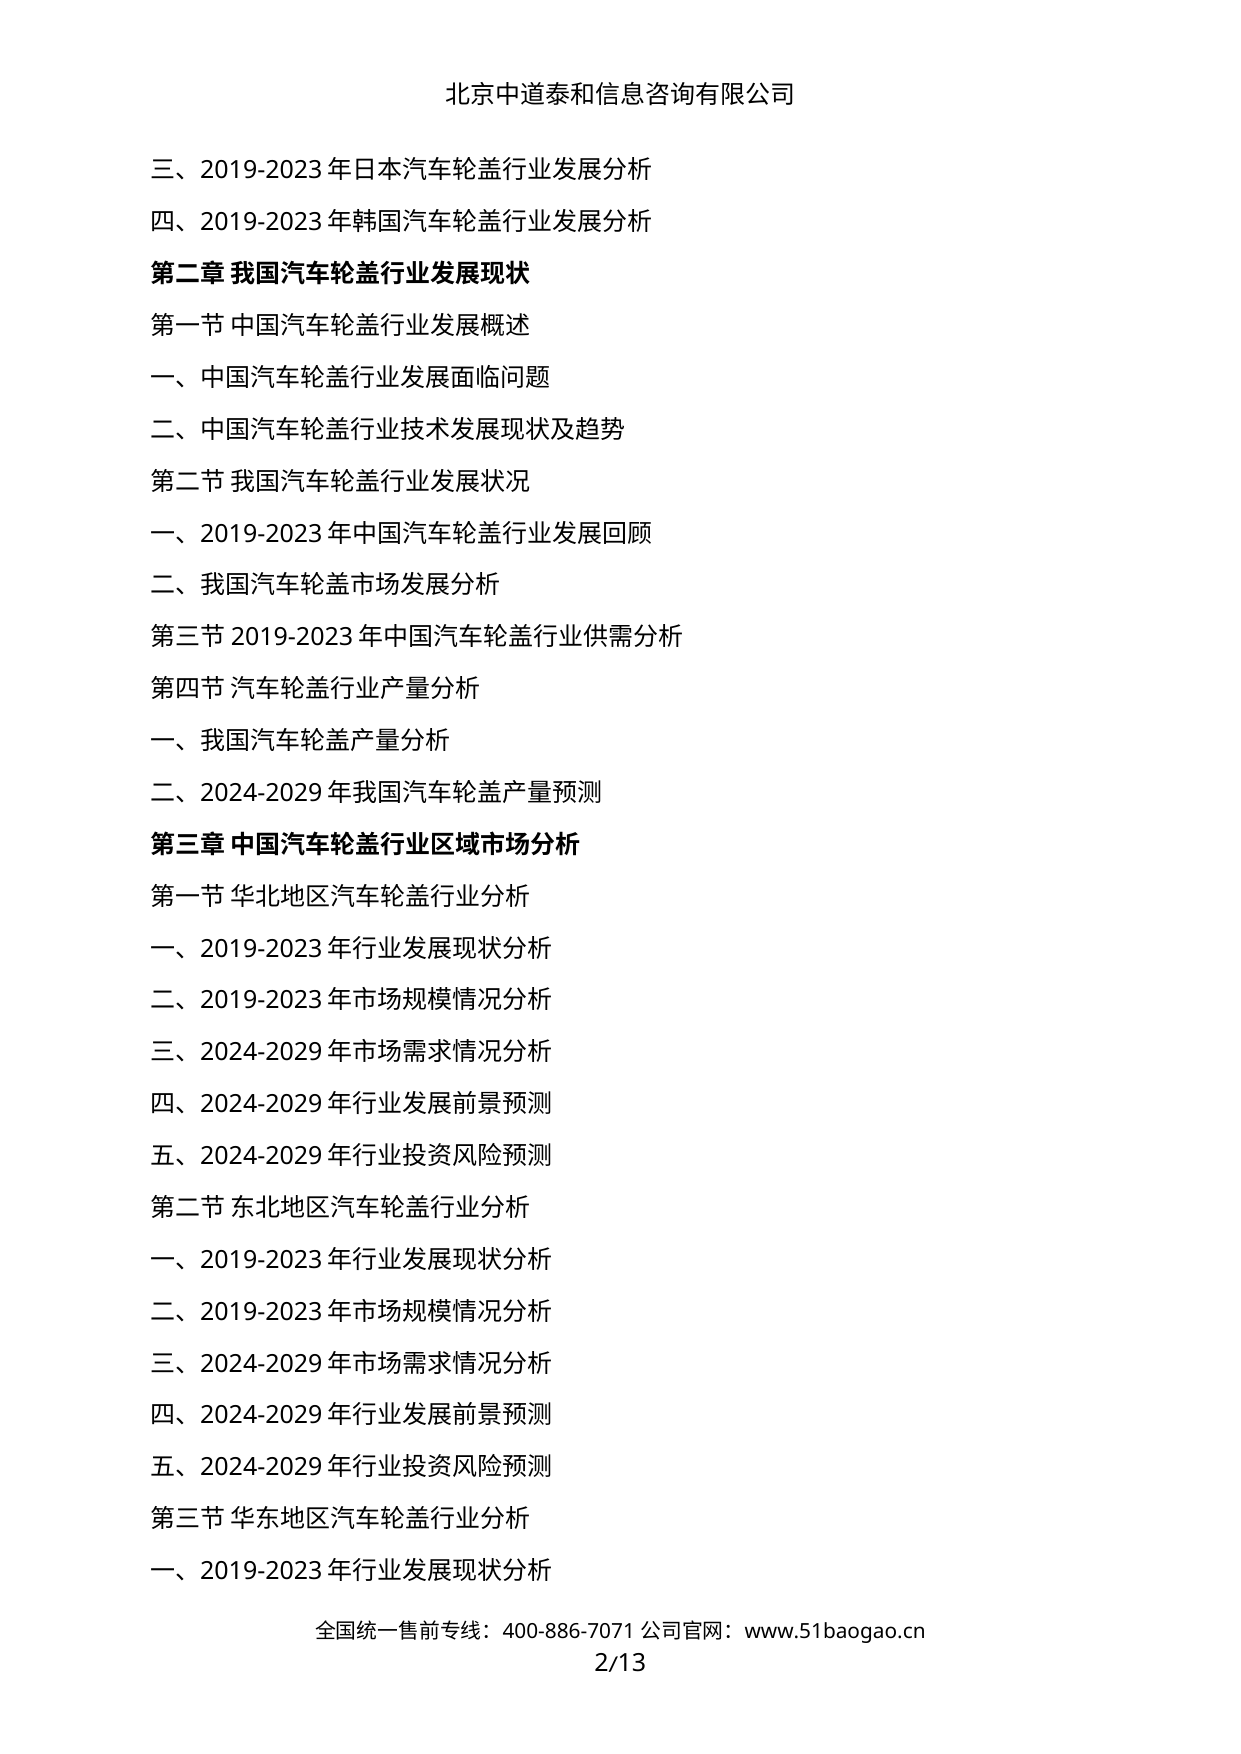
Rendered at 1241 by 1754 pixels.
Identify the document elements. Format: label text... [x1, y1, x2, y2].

text 一、2019-2023年行业发展现状分析 [150, 1551, 1090, 1587]
text 四、2024-2029年行业发展前景预测 [150, 1084, 1090, 1120]
text 第一节 华北地区汽车轮盖行业分析 [150, 876, 1090, 912]
text 第二节 我国汽车轮盖行业发展状况 [150, 461, 1090, 497]
text 一、2019-2023年中国汽车轮盖行业发展回顾 [150, 513, 1090, 549]
text 四、2019-2023年韩国汽车轮盖行业发展分析 [150, 202, 1090, 238]
text 一、2019-2023年行业发展现状分析 [150, 928, 1090, 964]
text 第二章 我国汽车轮盖行业发展现状 [150, 254, 1090, 290]
text 二、我国汽车轮盖市场发展分析 [150, 565, 1090, 601]
text 三、2024-2029年市场需求情况分析 [150, 1343, 1090, 1379]
text 第一节 中国汽车轮盖行业发展概述 [150, 306, 1090, 342]
text 第四节 汽车轮盖行业产量分析 [150, 669, 1090, 705]
text 第三节 2019-2023年中国汽车轮盖行业供需分析 [150, 617, 1090, 653]
text 第三章 中国汽车轮盖行业区域市场分析 [150, 824, 1090, 861]
text 一、2019-2023年行业发展现状分析 [150, 1239, 1090, 1276]
text 五、2024-2029年行业投资风险预测 [150, 1136, 1090, 1172]
text 三、2019-2023年日本汽车轮盖行业发展分析 [150, 150, 1090, 186]
text 二、2019-2023年市场规模情况分析 [150, 1291, 1090, 1327]
text 三、2024-2029年市场需求情况分析 [150, 1032, 1090, 1068]
text 二、2019-2023年市场规模情况分析 [150, 980, 1090, 1016]
text 二、中国汽车轮盖行业技术发展现状及趋势 [150, 409, 1090, 446]
text 二、2024-2029年我国汽车轮盖产量预测 [150, 772, 1090, 809]
text 一、中国汽车轮盖行业发展面临问题 [150, 357, 1090, 394]
text 第二节 东北地区汽车轮盖行业分析 [150, 1187, 1090, 1224]
text 一、我国汽车轮盖产量分析 [150, 721, 1090, 757]
text 四、2024-2029年行业发展前景预测 [150, 1395, 1090, 1431]
text 第三节 华东地区汽车轮盖行业分析 [150, 1499, 1090, 1535]
text 五、2024-2029年行业投资风险预测 [150, 1447, 1090, 1483]
